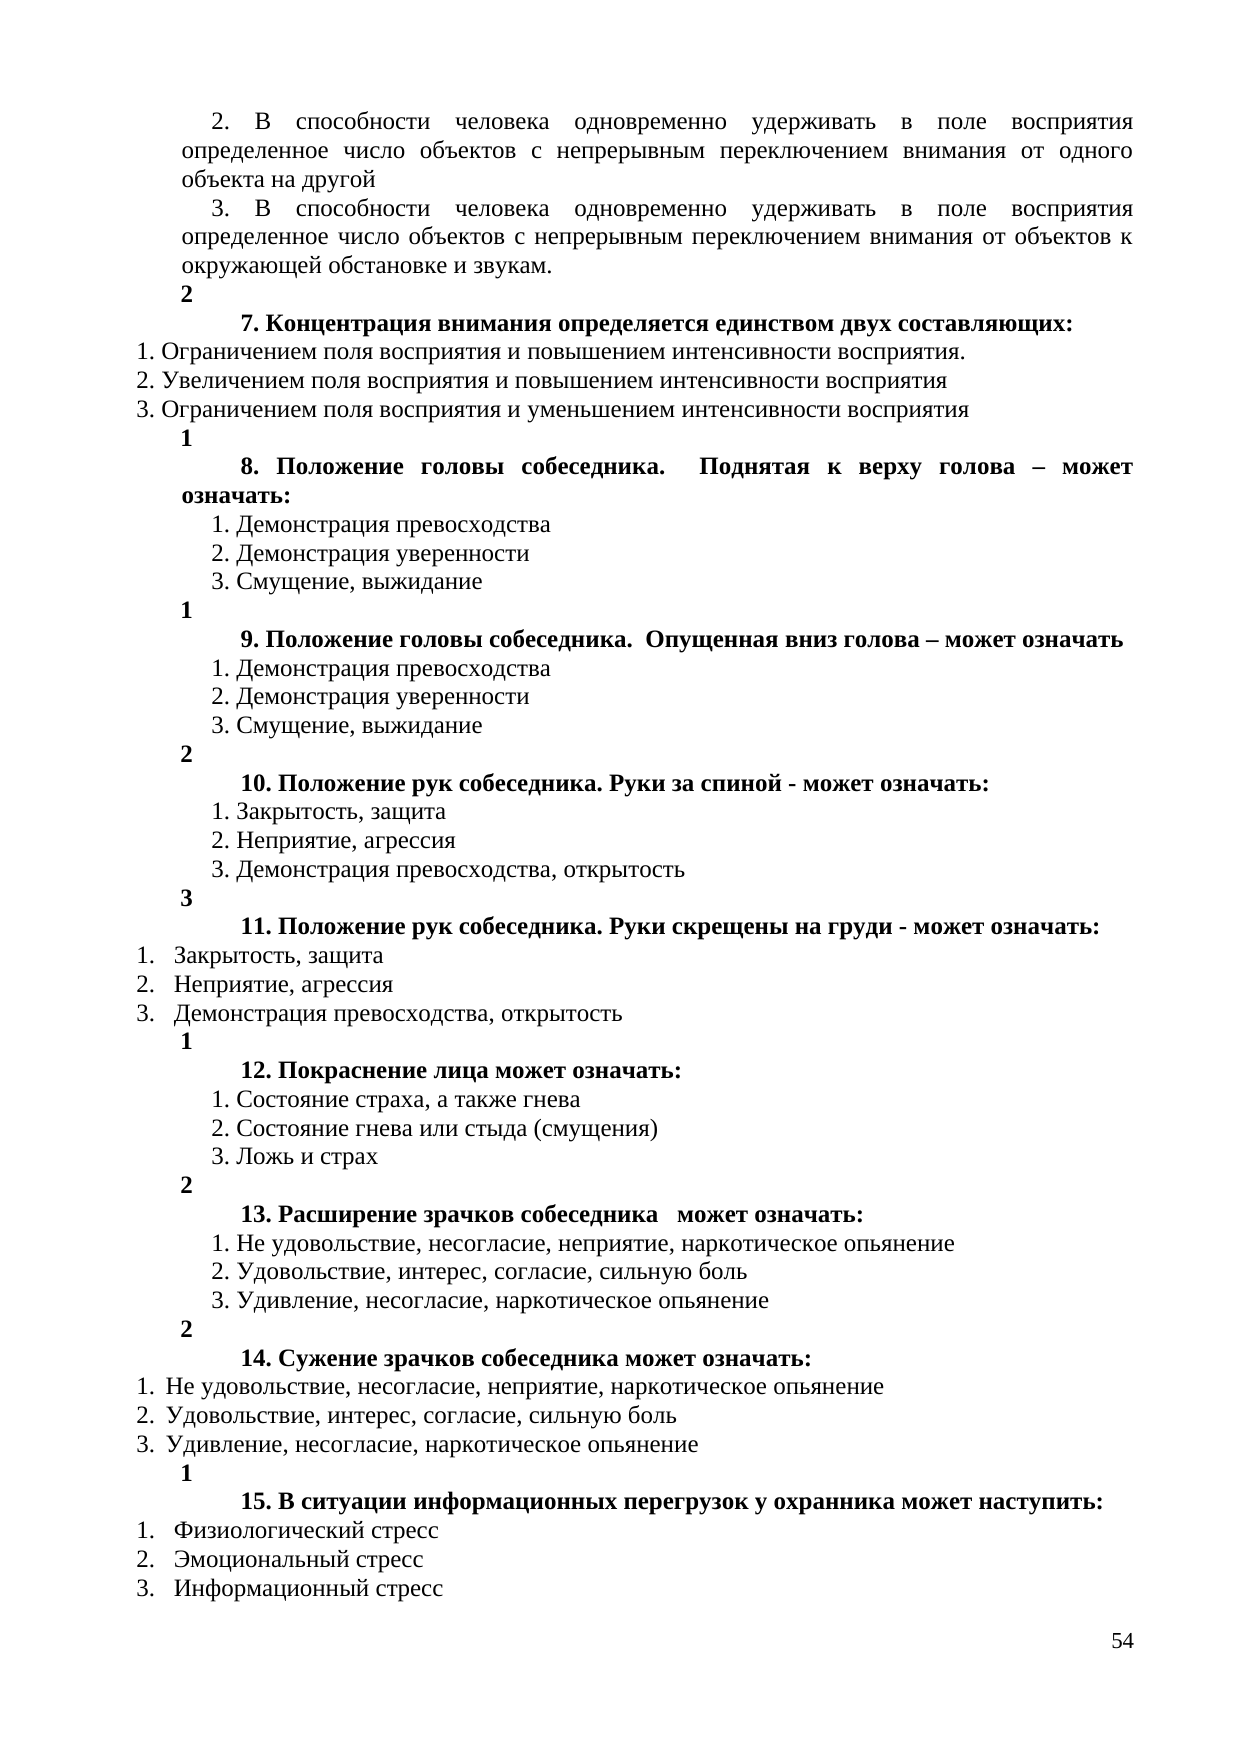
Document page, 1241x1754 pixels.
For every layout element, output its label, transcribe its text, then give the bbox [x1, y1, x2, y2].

list Удивление, несогласие, наркотическое опьянение [106, 1429, 1134, 1458]
text 3. Смущение, выжидание [181, 566, 1134, 595]
list Физиологический стресс [136, 1515, 1134, 1544]
list 3. Ограничением поля восприятия и уменьшением интенсивности восприятия [106, 394, 1134, 423]
text 2. Демонстрация уверенности [181, 538, 1134, 566]
text 7. Концентрация внимания определяется единством двух составляющих: [181, 308, 1134, 336]
list Демонстрация превосходства, открытость [136, 998, 1134, 1026]
list Неприятие, агрессия [136, 969, 1134, 998]
list Удовольствие, интерес, согласие, сильную боль [106, 1400, 1134, 1429]
text 2. Удовольствие, интерес, согласие, сильную боль [181, 1256, 1134, 1285]
text 11. Положение рук собеседника. Руки скрещены на груди - может означать: [181, 911, 1134, 940]
text 3. Смущение, выжидание [181, 710, 1134, 739]
list 2. Увеличением поля восприятия и повышением интенсивности восприятия [106, 365, 1134, 394]
text 13. Расширение зрачков собеседника может означать: [181, 1199, 1134, 1228]
text 2 [151, 1314, 1134, 1343]
text 1. Закрытость, защита [181, 796, 1134, 825]
text 15. В ситуации информационных перегрузок у охранника может наступить: [181, 1486, 1134, 1515]
text 1. Не удовольствие, несогласие, неприятие, наркотическое опьянение [181, 1228, 1134, 1256]
text 3. Ложь и страх [181, 1141, 1134, 1170]
text 12. Покраснение лица может означать: [181, 1055, 1134, 1084]
text 2. Неприятие, агрессия [181, 825, 1134, 854]
text 2. Демонстрация уверенности [181, 681, 1134, 710]
text 2. Состояние гнева или стыда (смущения) [181, 1113, 1134, 1141]
list 1. Ограничением поля восприятия и повышением интенсивности восприятия. [106, 336, 1134, 365]
list Не удовольствие, несогласие, неприятие, наркотическое опьянение [106, 1371, 1134, 1400]
text 2. В способности человека одновременно удерживать в поле восприятия определенное число объектов с непрерывным переключением внимания от одного объекта на другой [181, 106, 1134, 193]
text 1 [151, 423, 1134, 451]
text 3. Удивление, несогласие, наркотическое опьянение [181, 1285, 1134, 1314]
text 1. Состояние страха, а также гнева [181, 1084, 1134, 1113]
text 1. Демонстрация превосходства [181, 509, 1134, 538]
text 3. В способности человека одновременно удерживать в поле восприятия определенное число объектов с непрерывным переключением внимания от объектов к окружающей обстановке и звукам. [181, 193, 1134, 279]
text 2 [151, 1170, 1134, 1199]
text 1 [151, 1026, 1134, 1055]
text 1 [151, 1458, 1134, 1486]
text 2 [151, 279, 1134, 308]
list Закрытость, защита [136, 940, 1134, 969]
text 3 [151, 883, 1134, 911]
text 8. Положение головы собеседника. Поднятая к верху голова – может означать: [181, 451, 1134, 509]
list Эмоциональный стресс [136, 1544, 1134, 1573]
text 10. Положение рук собеседника. Руки за спиной - может означать: [181, 768, 1134, 796]
text 1. Демонстрация превосходства [181, 653, 1134, 681]
list Информационный стресс [136, 1573, 1134, 1601]
text 3. Демонстрация превосходства, открытость [181, 854, 1134, 883]
text 2 [151, 739, 1134, 768]
text 9. Положение головы собеседника. Опущенная вниз голова – может означать [181, 624, 1134, 653]
text 14. Сужение зрачков собеседника может означать: [181, 1343, 1134, 1371]
text 1 [151, 595, 1134, 624]
